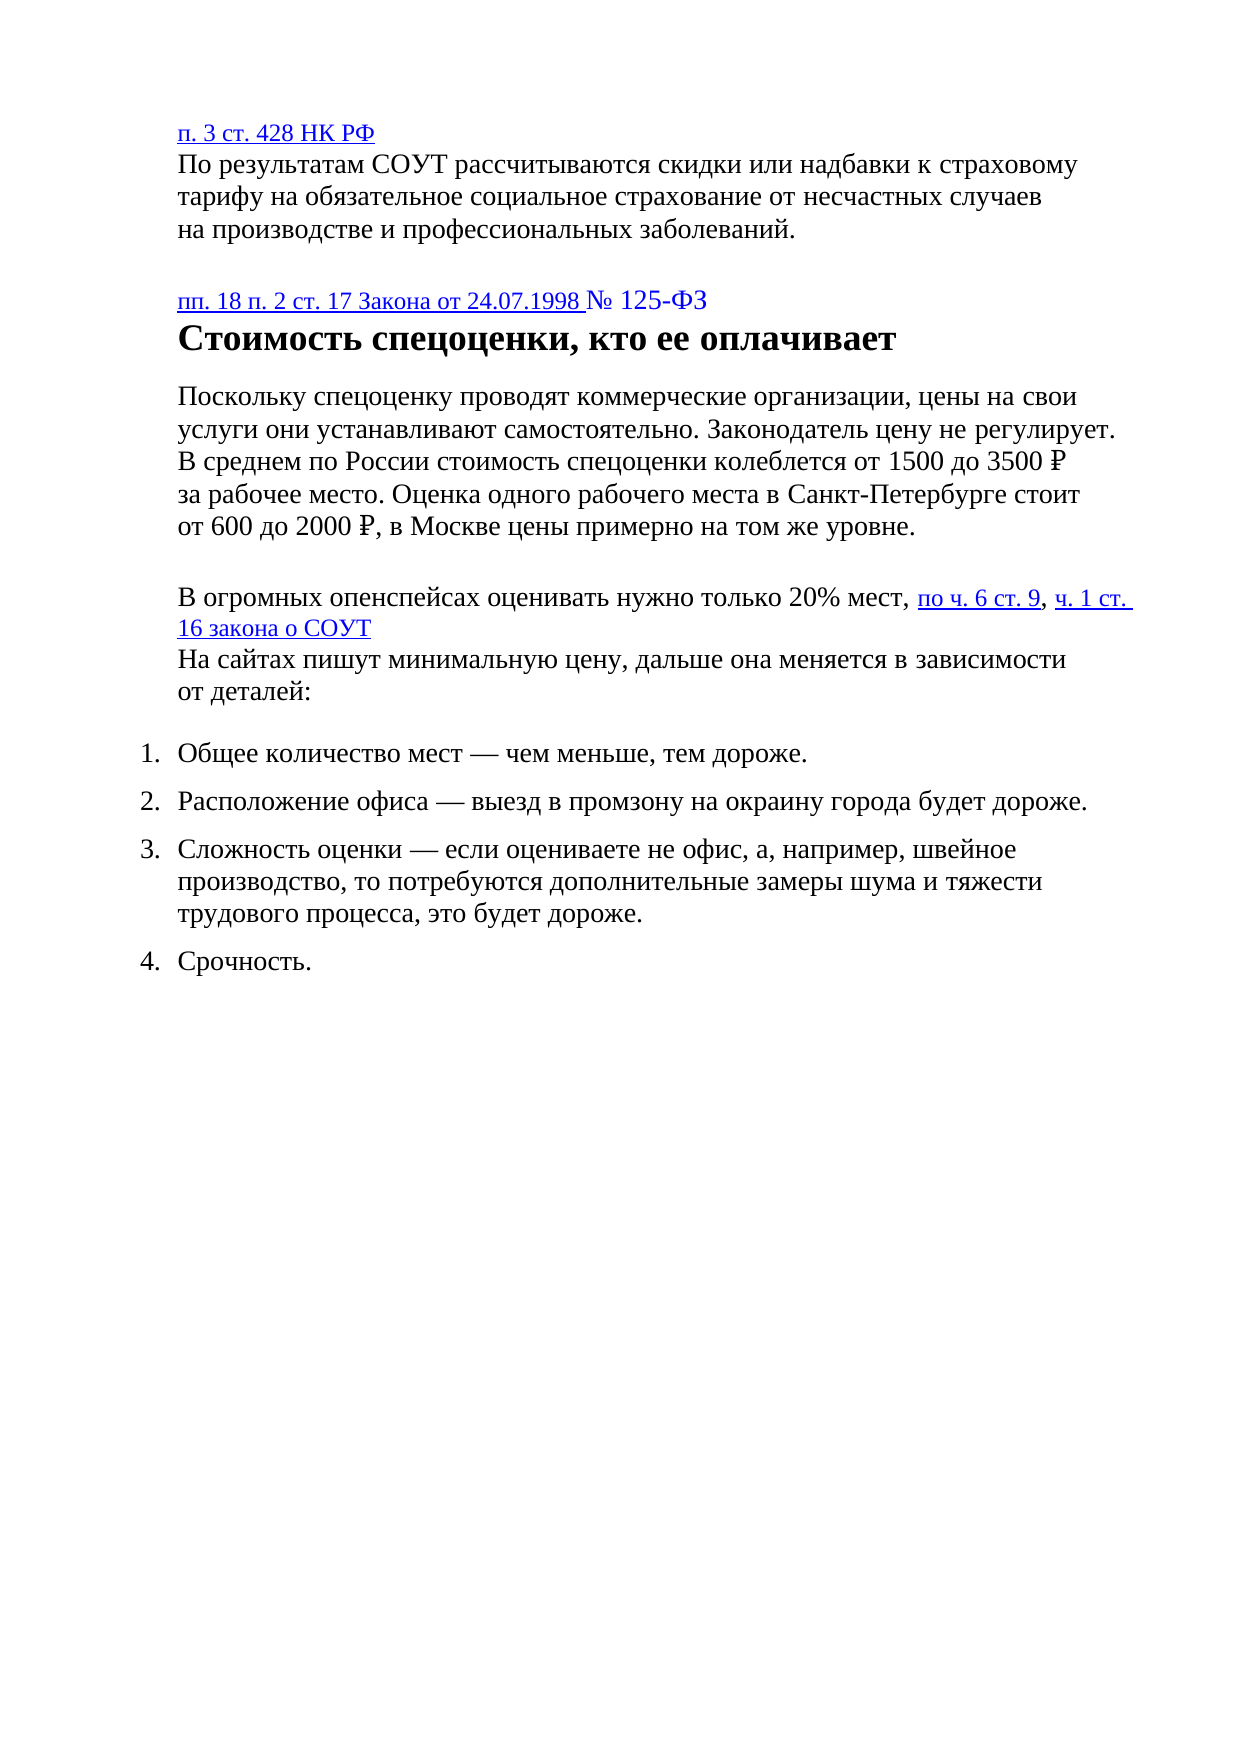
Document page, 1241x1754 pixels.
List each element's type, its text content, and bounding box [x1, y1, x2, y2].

text п. 3 ст. 428 НК РФ [177, 118, 1152, 147]
text По результатам СОУТ рассчитываются скидки или надбавки к страховому тарифу на обязательное социальное страхование от несчастных случаев на производстве и профессиональных заболеваний. [177, 147, 1152, 244]
text пп. 18 п. 2 ст. 17 Закона от 24.07.1998 № 125-ФЗ [177, 283, 1152, 316]
text Поскольку спецоценку проводят коммерческие организации, цены на свои услуги они устанавливают самостоятельно. Законодатель цену не регулирует. В среднем по России стоимость спецоценки колеблется от 1500 до 3500 ₽ за рабочее место. Оценка одного рабочего места в Санкт-Петербурге стоит от 600 до 2000 ₽, в Москве цены примерно на том же уровне. [177, 379, 1152, 541]
text На сайтах пишут минимальную цену, дальше она меняется в зависимости от деталей: [177, 642, 1152, 706]
text Cтоимость спецоценки, кто ее оплачивает [177, 316, 1152, 359]
list Расположение офиса — выезд в промзону на окраину города будет дороже. [140, 784, 1152, 816]
text В огромных опенспейсах оценивать нужно только 20% мест, по ч. 6 ст. 9, ч. 1 ст. 16 закона о СОУТ [177, 581, 1152, 642]
list Общее количество мест — чем меньше, тем дороже. [140, 736, 1152, 768]
list Срочность. [140, 944, 1152, 977]
list Сложность оценки — если оцениваете не офис, а, например, швейное производство, то потребуются дополнительные замеры шума и тяжести трудового процесса, это будет дороже. [140, 832, 1152, 929]
